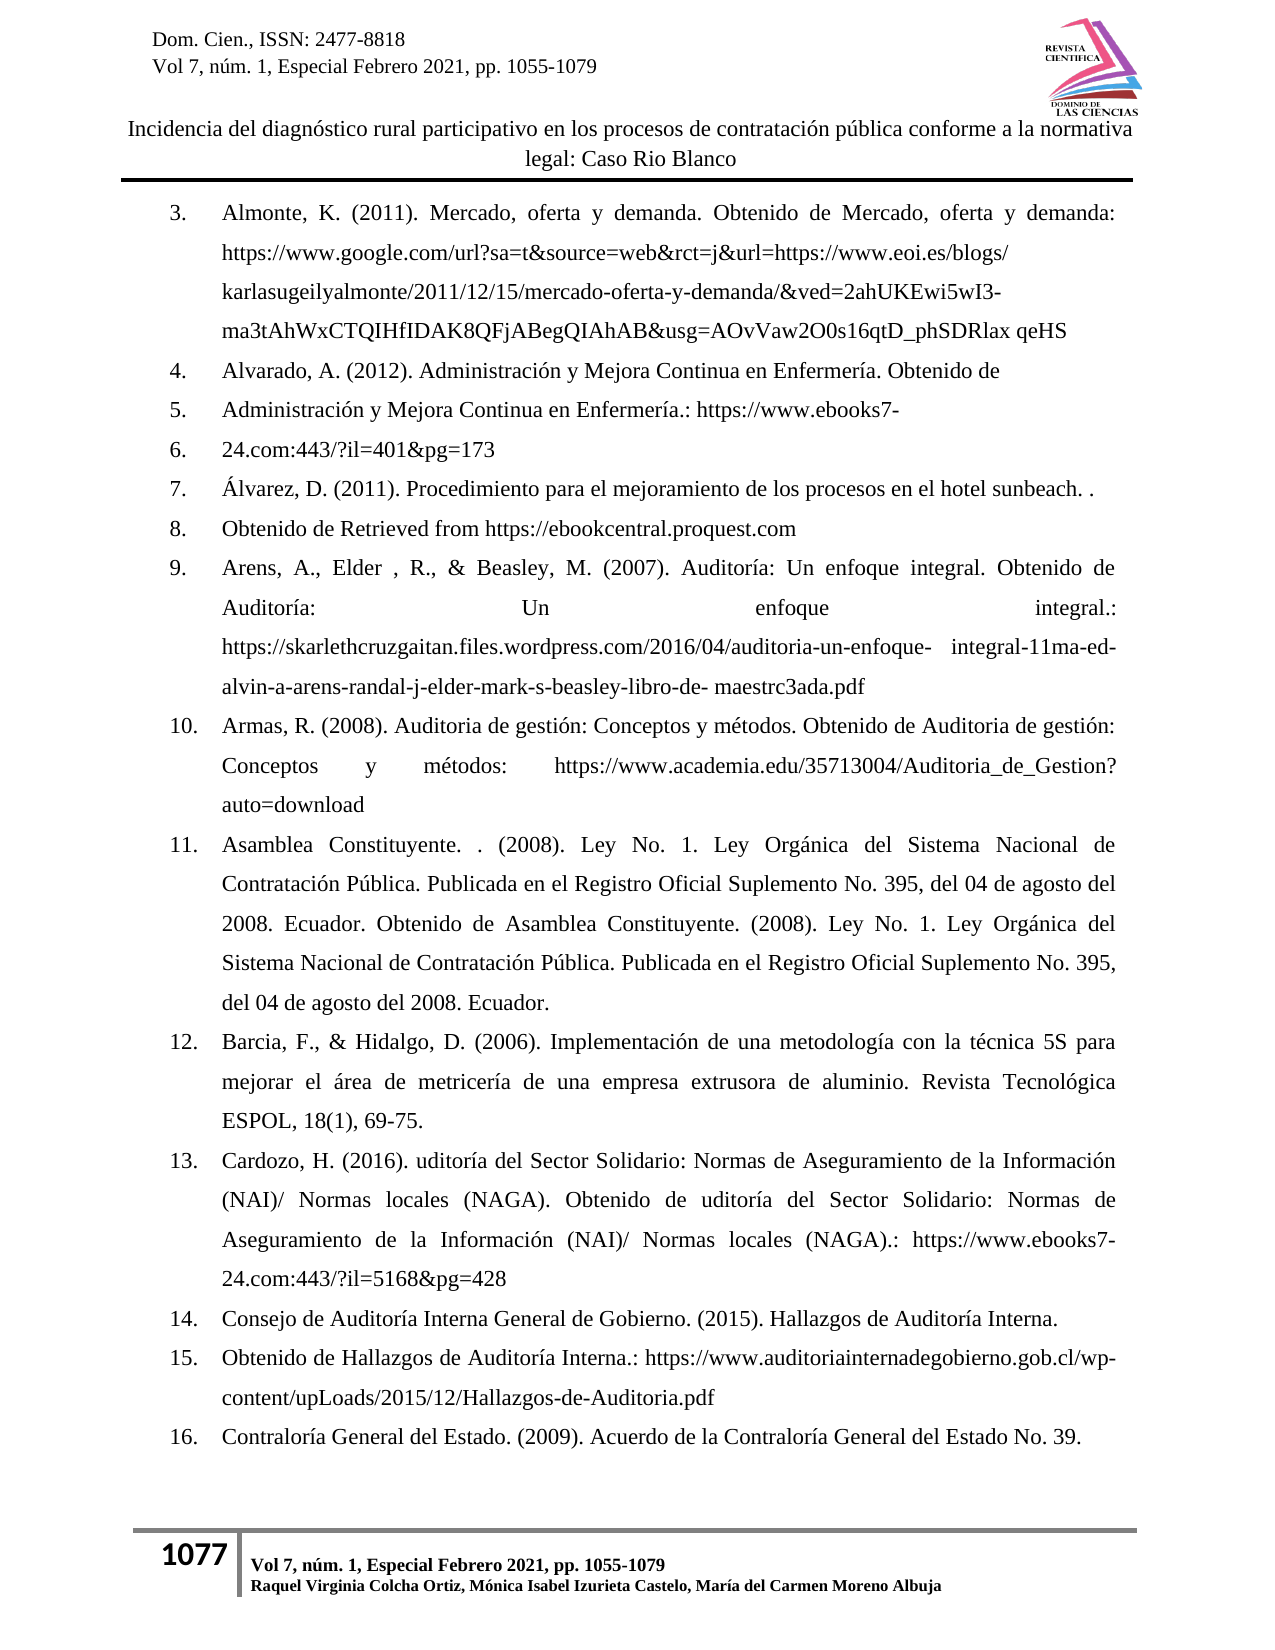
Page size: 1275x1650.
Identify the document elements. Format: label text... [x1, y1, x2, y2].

list Contraloría General del Estado. (2009). Acuerdo de la Contraloría General del Estado No. 39. [169, 1423, 1117, 1449]
list Arens, A., Elder , R., & Beasley, M. (2007). Auditoría: Un enfoque integral. Obtenido de Auditoría: Un enfoque integral.: https://skarlethcruzgaitan.files.wordpress.com/2016/04/auditoria-un-enfoque- integral-11ma-ed-alvin-a-arens-randal-j-elder-mark-s-beasley-libro-de- maestrc3ada.pdf [169, 554, 1117, 699]
list Obtenido de Retrieved from https://ebookcentral.proquest.com [169, 515, 1117, 541]
list Consejo de Auditoría Interna General de Gobierno. (2015). Hallazgos de Auditoría Interna. [169, 1304, 1117, 1331]
list Asamblea Constituyente. . (2008). Ley No. 1. Ley Orgánica del Sistema Nacional de Contratación Pública. Publicada en el Registro Oficial Suplemento No. 395, del 04 de agosto del 2008. Ecuador. Obtenido de Asamblea Constituyente. (2008). Ley No. 1. Ley Orgánica del Sistema Nacional de Contratación Pública. Publicada en el Registro Oficial Suplemento No. 395, del 04 de agosto del 2008. Ecuador. [169, 831, 1117, 1015]
list Barcia, F., & Hidalgo, D. (2006). Implementación de una metodología con la técnica 5S para mejorar el área de metricería de una empresa extrusora de aluminio. Revista Tecnológica ESPOL, 18(1), 69-75. [169, 1028, 1117, 1133]
list Álvarez, D. (2011). Procedimiento para el mejoramiento de los procesos en el hotel sunbeach. . [169, 476, 1117, 502]
list Alvarado, A. (2012). Administración y Mejora Continua en Enfermería. Obtenido de [169, 357, 1117, 383]
picture [1045, 18, 1143, 116]
list Obtenido de Hallazgos de Auditoría Interna.: https://www.auditoriainternadegobierno.gob.cl/wp- content/upLoads/2015/12/Hallazgos-de-Auditoria.pdf [169, 1344, 1117, 1410]
list Administración y Mejora Continua en Enfermería.: https://www.ebooks7- [169, 397, 1117, 423]
list 24.com:443/?il=401&pg=173 [169, 436, 1117, 462]
list Almonte, K. (2011). Mercado, oferta y demanda. Obtenido de Mercado, oferta y demanda: https://www.google.com/url?sa=t&source=web&rct=j&url=https://www.eoi.es/blogs/ karlasugeilyalmonte/2011/12/15/mercado-oferta-y-demanda/&ved=2ahUKEwi5wI3- ma3tAhWxCTQIHfIDAK8QFjABegQIAhAB&usg=AOvVaw2O0s16qtD_phSDRlax qeHS [169, 199, 1117, 344]
list Armas, R. (2008). Auditoria de gestión: Conceptos y métodos. Obtenido de Auditoria de gestión: Conceptos y métodos: https://www.academia.edu/35713004/Auditoria_de_Gestion?auto=download [169, 712, 1117, 818]
list Cardozo, H. (2016). uditoría del Sector Solidario: Normas de Aseguramiento de la Información (NAI)/ Normas locales (NAGA). Obtenido de uditoría del Sector Solidario: Normas de Aseguramiento de la Información (NAI)/ Normas locales (NAGA).: https://www.ebooks7-24.com:443/?il=5168&pg=428 [169, 1147, 1117, 1291]
